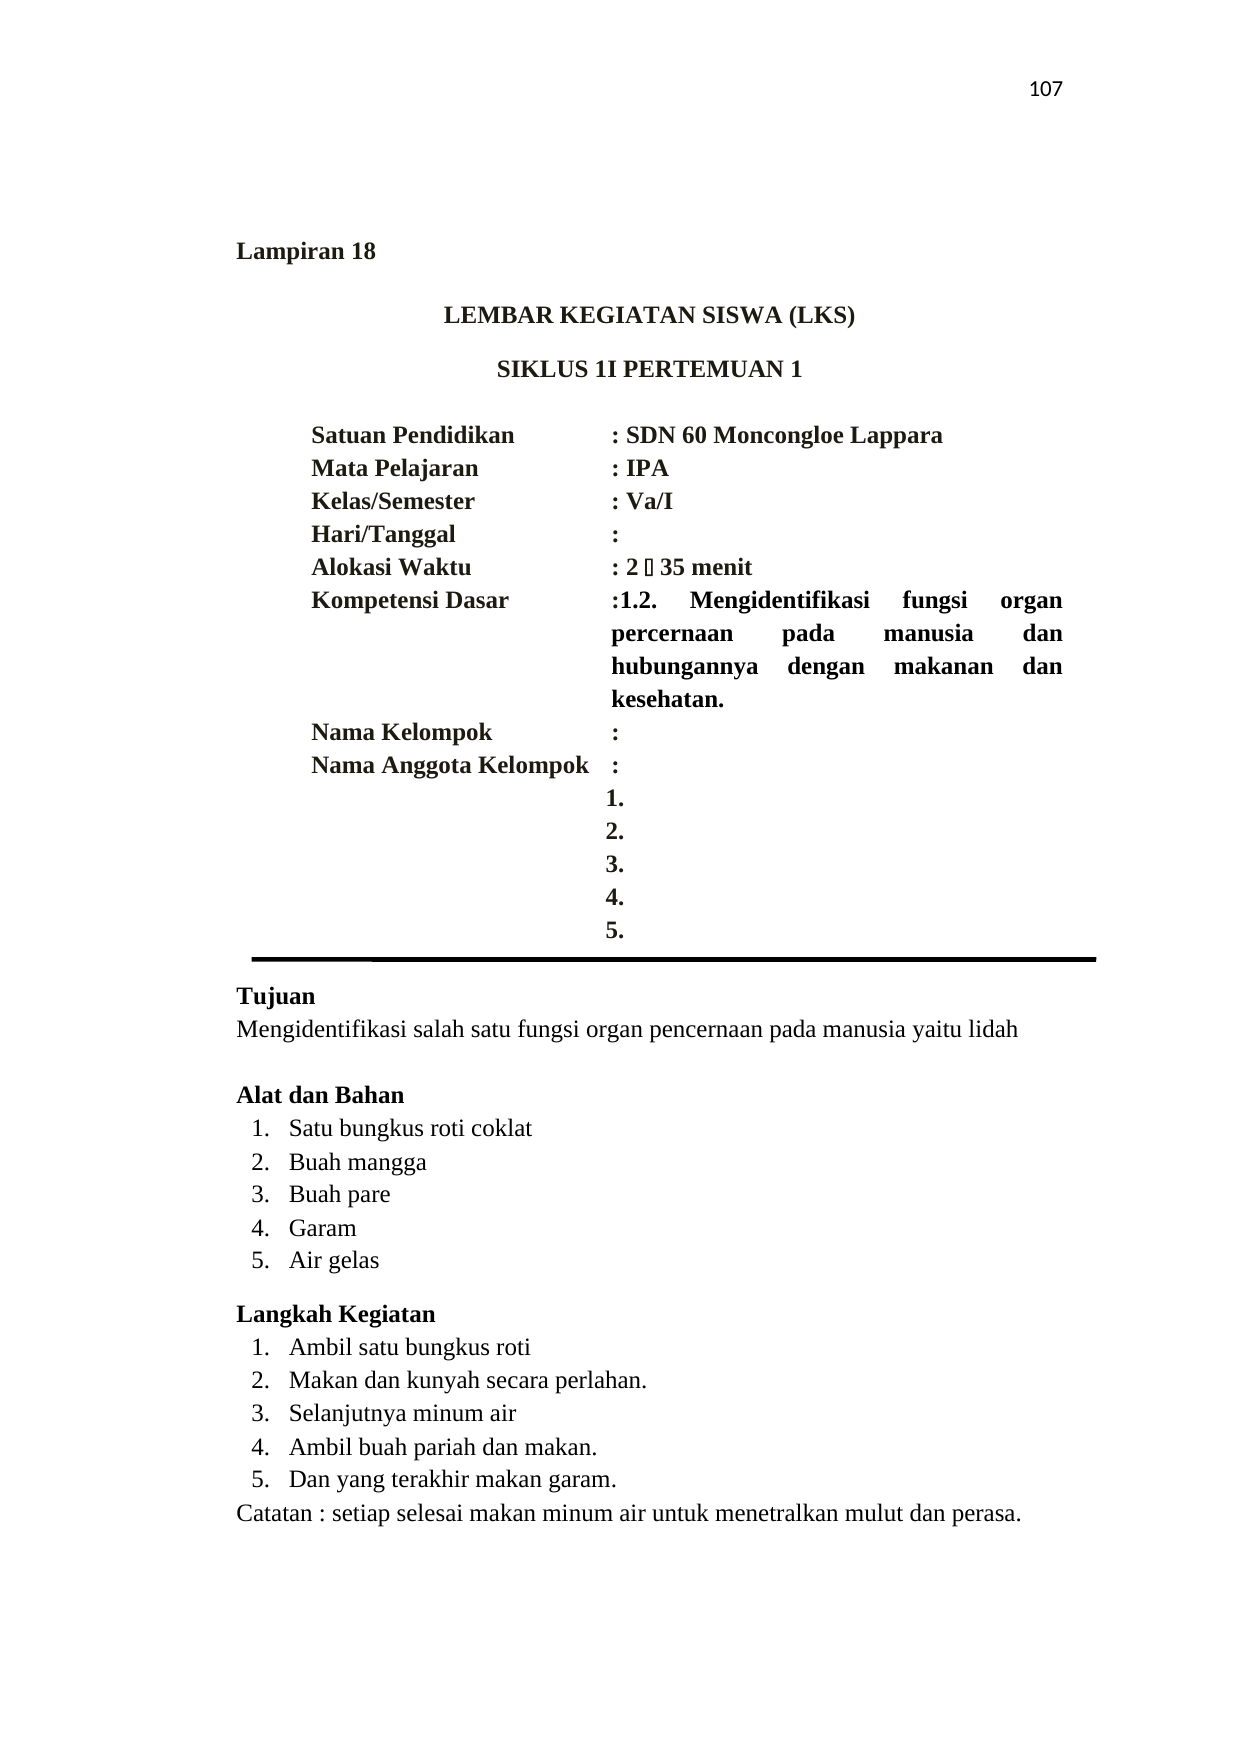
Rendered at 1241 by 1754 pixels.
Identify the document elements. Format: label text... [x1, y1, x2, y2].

list 5. [605, 915, 1063, 944]
list Nama Kelompok : [311, 717, 1063, 746]
list 3. [605, 849, 1063, 878]
list Ambil buah pariah dan makan. [251, 1432, 1063, 1460]
list Alokasi Waktu : 2 35 menit [311, 552, 1063, 581]
list Nama Anggota Kelompok : [311, 750, 1063, 779]
list Dan yang terakhir makan garam. [251, 1464, 1063, 1493]
list Hari/Tanggal : [311, 519, 1063, 548]
text Lampiran 18 [236, 236, 1063, 265]
list Air gelas [251, 1246, 1063, 1274]
text Alat dan Bahan [236, 1081, 1063, 1109]
list Kompetensi Dasar :1.2. Mengidentifikasi fungsi organ percernaan pada manusia dan hubungannya dengan makanan dan kesehatan. [311, 585, 1063, 713]
list Buah pare [251, 1179, 1063, 1208]
text Catatan : setiap selesai makan minum air untuk menetralkan mulut dan perasa. [236, 1498, 1063, 1526]
list Makan dan kunyah secara perlahan. [251, 1366, 1063, 1394]
list Garam [251, 1213, 1063, 1241]
list Buah mangga [251, 1147, 1063, 1175]
list 1. [605, 783, 1063, 812]
text Tujuan [236, 981, 1063, 1010]
list 4. [605, 882, 1063, 911]
list SIKLUS 1I PERTEMUAN 1 [236, 354, 1063, 383]
text LEMBAR KEGIATAN SISWA (LKS) [236, 300, 1063, 329]
text Mengidentifikasi salah satu fungsi organ pencernaan pada manusia yaitu lidah [236, 1014, 1063, 1043]
list Satuan Pendidikan : SDN 60 Moncongloe Lappara [311, 420, 1063, 449]
list Mata Pelajaran : IPA [311, 453, 1063, 482]
list 2. [605, 816, 1063, 845]
list Kelas/Semester : Va/I [311, 486, 1063, 515]
text Langkah Kegiatan [236, 1299, 1063, 1328]
list Ambil satu bungkus roti [251, 1332, 1063, 1361]
list Satu bungkus roti coklat [251, 1113, 1063, 1142]
list Selanjutnya minum air [251, 1398, 1063, 1427]
